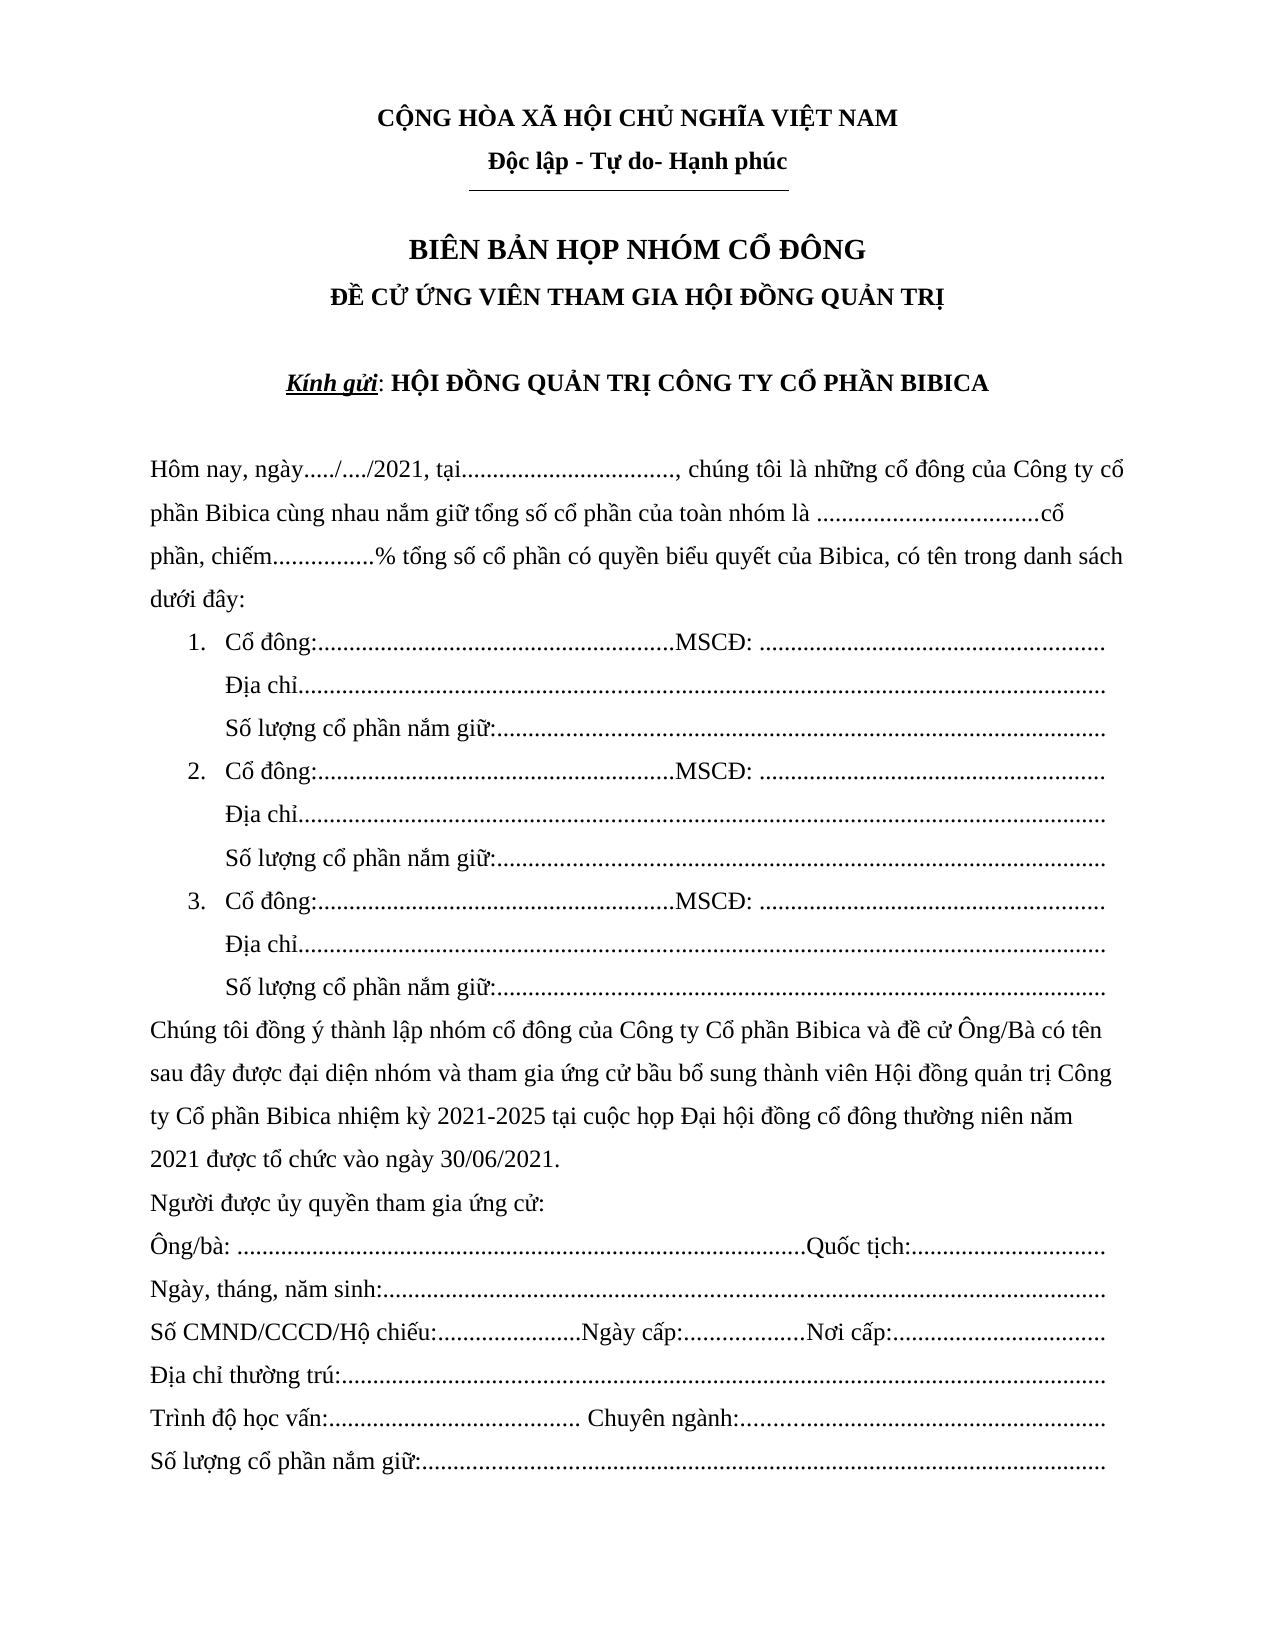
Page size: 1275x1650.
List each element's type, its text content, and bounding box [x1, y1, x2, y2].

list Số lượng cổ phần nắm giữ: [225, 843, 1125, 871]
text BIÊN BẢN HỌP NHÓM CỔ ĐÔNG [150, 232, 1125, 265]
list Địa chỉ [225, 670, 1125, 699]
text Chúng tôi đồng ý thành lập nhóm cổ đông của Công ty Cổ phần Bibica và đề cử Ông/Bà có tên sau đây được đại diện nhóm và tham gia ứng cử bầu bổ sung thành viên Hội đồng quản trị Công ty Cổ phần Bibica nhiệm kỳ 2021-2025 tại cuộc họp Đại hội đồng cổ đông thường niên năm 2021 được tổ chức vào ngày 30/06/2021. [150, 1015, 1125, 1173]
text Số CMND/CCCD/Hộ chiếu: Ngày cấp: Nơi cấp: [150, 1317, 1125, 1346]
list Số lượng cổ phần nắm giữ: [225, 713, 1125, 742]
text Người được ủy quyền tham gia ứng cử: [150, 1188, 1125, 1216]
text Độc lập - Tự do- Hạnh phúc [150, 146, 1125, 175]
list Cổ đông: MSCĐ: [187, 627, 1125, 656]
text Ngày, tháng, năm sinh: [150, 1274, 1125, 1303]
list Số lượng cổ phần nắm giữ: [225, 972, 1125, 1001]
list Địa chỉ [225, 799, 1125, 828]
list Cổ đông: MSCĐ: [187, 756, 1125, 785]
text Trình độ học vấn: Chuyên ngành: [150, 1403, 1125, 1432]
text Hôm nay, ngày...../..../2021, tại , chúng tôi là những cổ đông của Công ty cổ phần Bibica cùng nhau nắm giữ tổng số cổ phần của toàn nhóm là cổ phần, chiếm % tổng số cổ phần có quyền biểu quyết của Bibica, có tên trong danh sách dưới đây: [150, 454, 1125, 613]
text Kính gửi: HỘI ĐỒNG QUẢN TRỊ CÔNG TY CỔ PHẦN BIBICA [150, 368, 1125, 397]
list Cổ đông: MSCĐ: [187, 886, 1125, 914]
list Địa chỉ [225, 929, 1125, 958]
text Số lượng cổ phần nắm giữ: [150, 1446, 1125, 1475]
text ĐỀ CỬ ỨNG VIÊN THAM GIA HỘI ĐỒNG QUẢN TRỊ [150, 282, 1125, 311]
text Ông/bà: Quốc tịch: [150, 1231, 1125, 1259]
text Địa chỉ thường trú: [150, 1360, 1125, 1389]
text CỘNG HÒA XÃ HỘI CHỦ NGHĨA VIỆT NAM [150, 103, 1125, 132]
